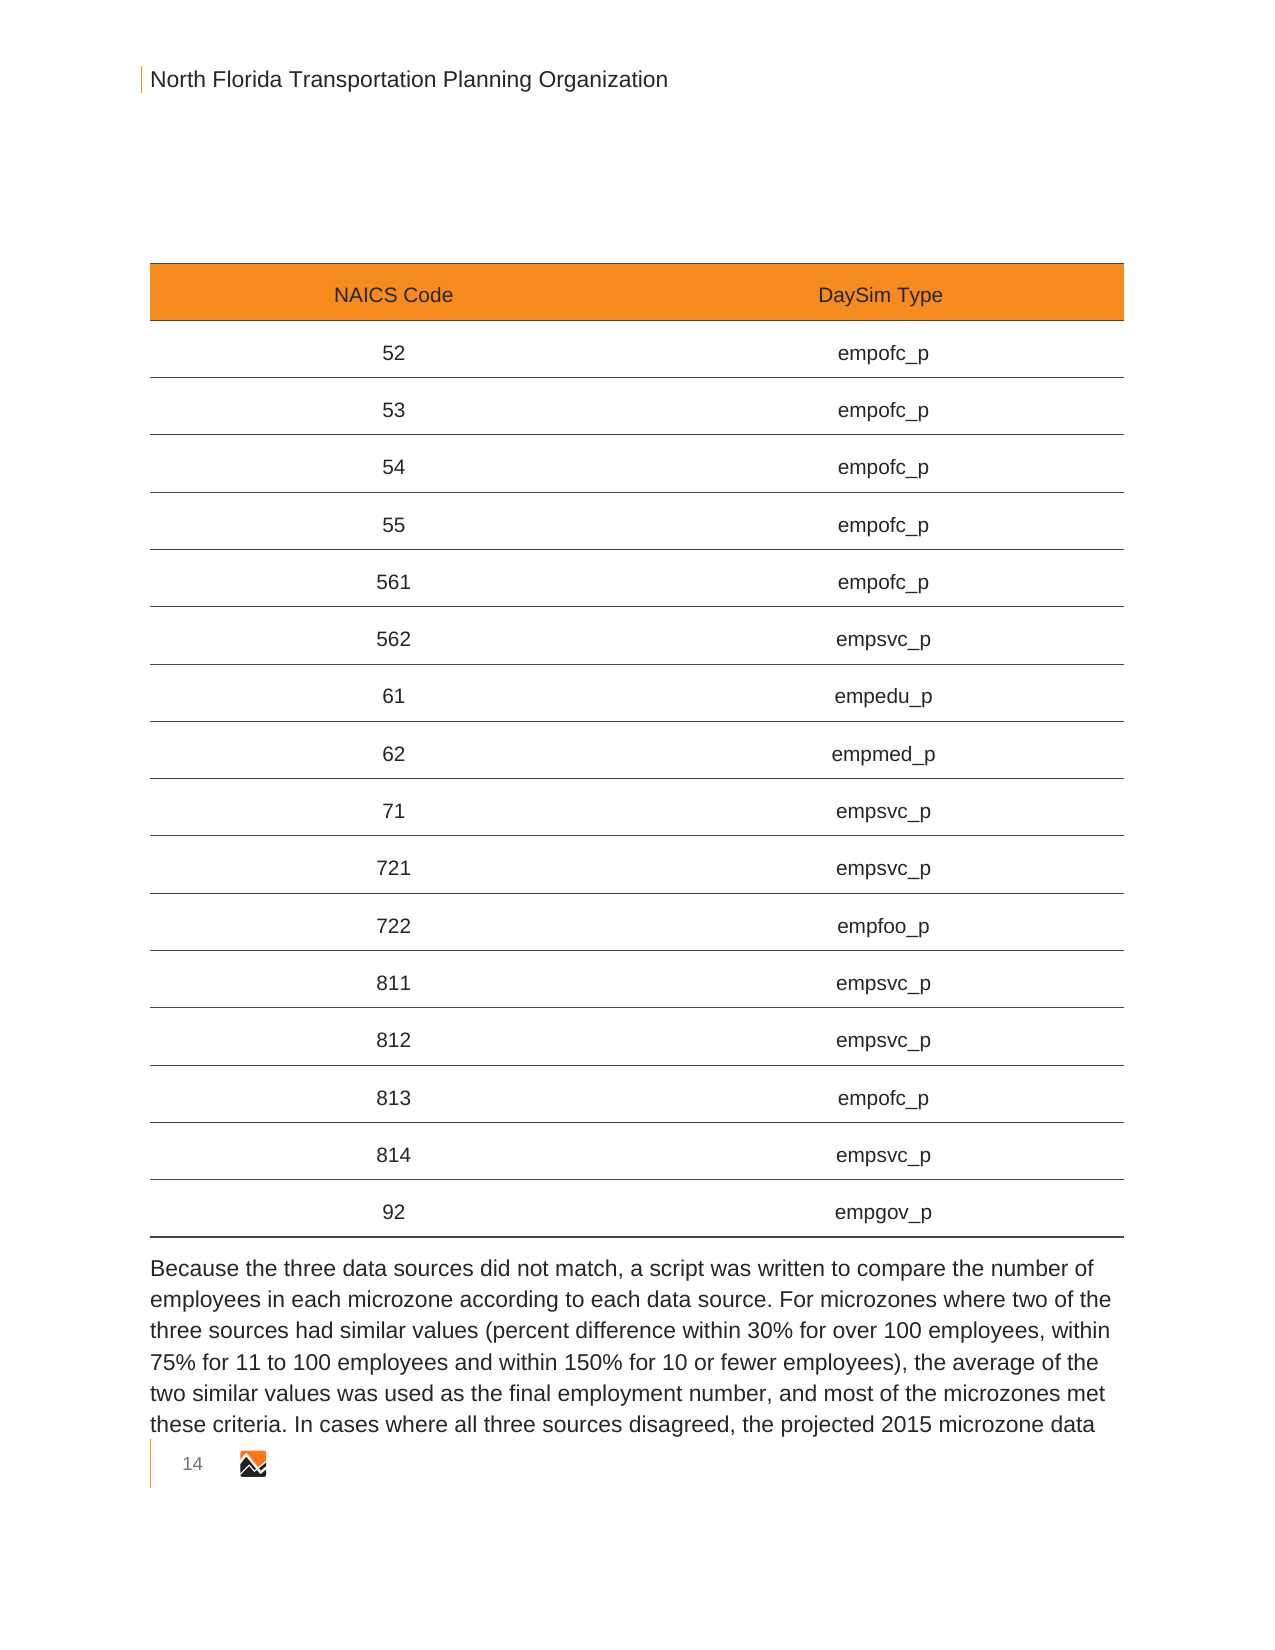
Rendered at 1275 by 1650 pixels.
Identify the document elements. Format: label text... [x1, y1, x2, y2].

table_cell NAICS Code [150, 264, 637, 320]
table_cell empsvc_p [637, 1008, 1124, 1064]
table_cell empsvc_p [637, 836, 1124, 893]
table_cell empfoo_p [637, 894, 1124, 950]
table_cell empofc_p [637, 378, 1124, 434]
table_cell 812 [150, 1008, 637, 1064]
picture [239, 1447, 268, 1481]
table_cell empofc_p [637, 435, 1124, 492]
table_cell 813 [150, 1066, 637, 1122]
table_cell empofc_p [637, 550, 1124, 606]
table_cell 721 [150, 836, 637, 893]
table_cell 811 [150, 951, 637, 1007]
table_cell 814 [150, 1123, 637, 1179]
table_cell empedu_p [637, 665, 1124, 721]
table_cell empofc_p [637, 1066, 1124, 1122]
table_cell DaySim Type [637, 264, 1124, 320]
table_cell 54 [150, 435, 637, 492]
table_cell empmed_p [637, 722, 1124, 778]
table_cell empsvc_p [637, 779, 1124, 835]
table_cell empsvc_p [637, 1123, 1124, 1179]
table_cell 52 [150, 321, 637, 377]
table_cell 61 [150, 665, 637, 721]
table_cell empsvc_p [637, 951, 1124, 1007]
table_cell empofc_p [637, 493, 1124, 549]
table_cell empofc_p [637, 321, 1124, 377]
table_cell 722 [150, 894, 637, 950]
table_cell 53 [150, 378, 637, 434]
table_cell 92 [150, 1180, 637, 1236]
table_cell 561 [150, 550, 637, 606]
table_cell empsvc_p [637, 607, 1124, 663]
table_cell 71 [150, 779, 637, 835]
table_cell 55 [150, 493, 637, 549]
table_cell empgov_p [637, 1180, 1124, 1236]
table_cell 562 [150, 607, 637, 663]
table_cell 62 [150, 722, 637, 778]
